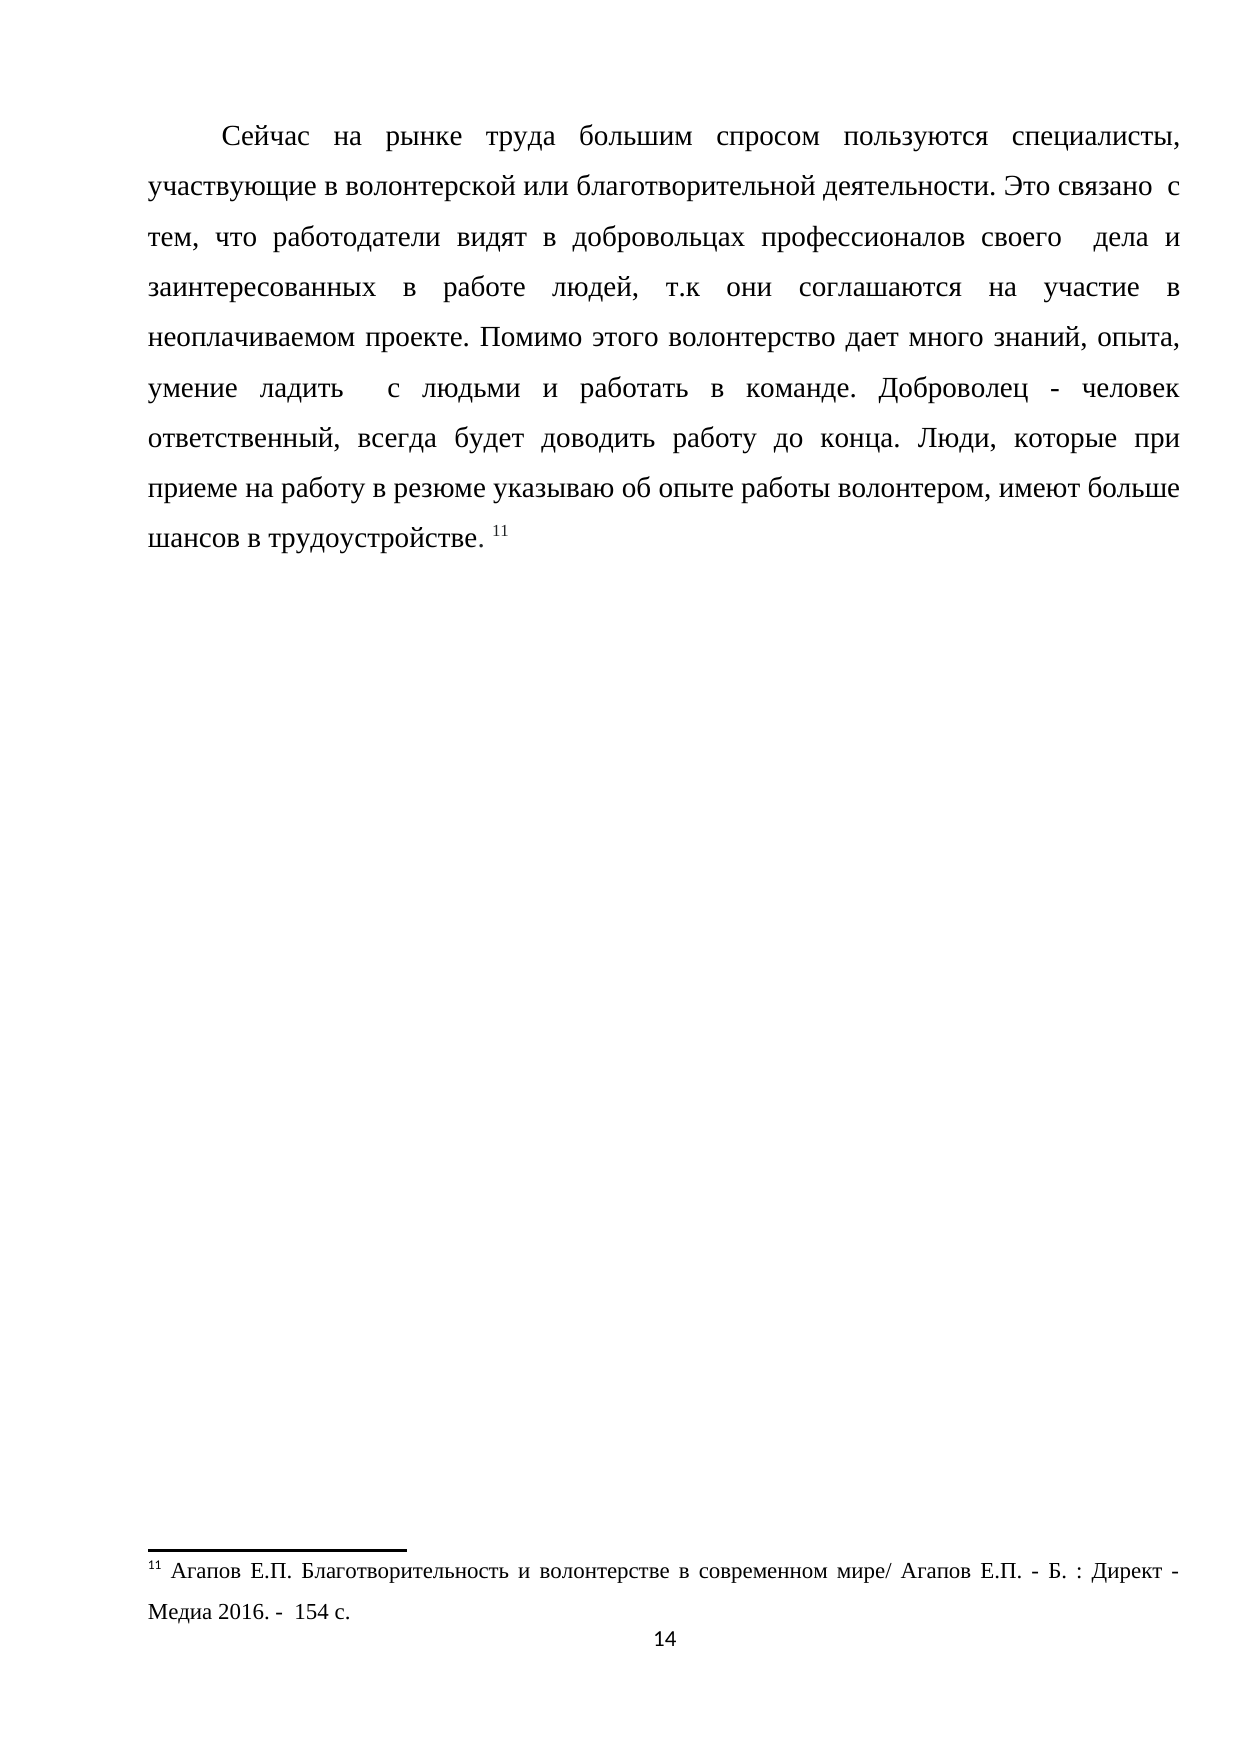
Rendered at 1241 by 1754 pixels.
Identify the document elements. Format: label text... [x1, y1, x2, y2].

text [148, 118, 1181, 252]
text Сейчас на рынке труда большим спросом пользуются специалисты, участвующие в волонтерской или благотворительной деятельности. Это связано с тем, что работодатели видят в добровольцах профессионалов своего дела и заинтересованных в работе людей, т.к они соглашаются на участие в неоплачиваемом проекте. Помимо этого волонтерство дает много знаний, опыта, умение ладить с людьми и работать в команде. Доброволец - человек ответственный, всегда будет доводить работу до конца. Люди, которые при приеме на работу в резюме указываю об опыте работы волонтером, имеют больше шансов в трудоустройстве. [148, 290, 1181, 726]
